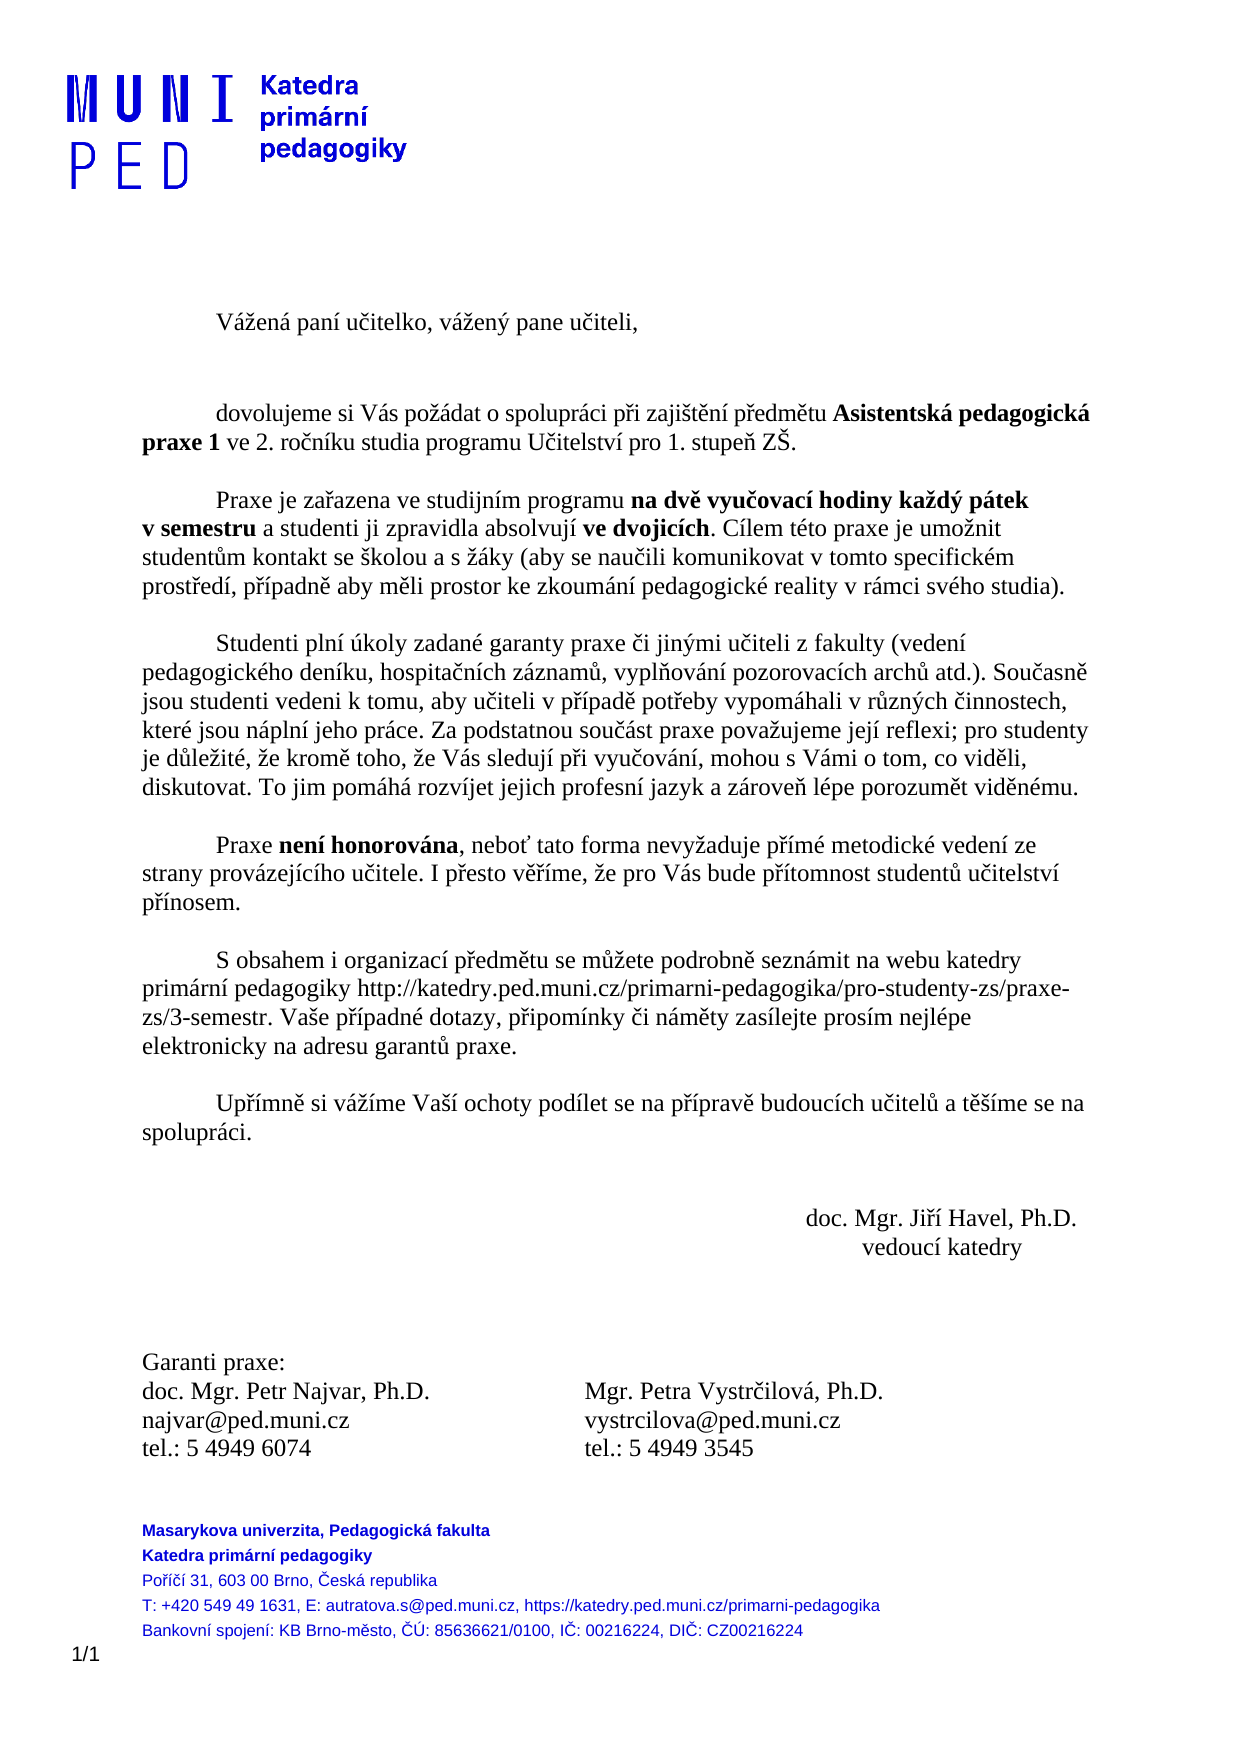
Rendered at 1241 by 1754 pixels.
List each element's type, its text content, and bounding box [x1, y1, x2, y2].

text Praxe není honorována, neboť tato forma nevyžaduje přímé metodické vedení ze strany provázejícího učitele. I přesto věříme, že pro Vás bude přítomnost studentů učitelství přínosem. [142, 830, 1098, 916]
text najvar@ped.muni.cz vystrcilova@ped.muni.cz [142, 1405, 1098, 1433]
text Upřímně si vážíme Vaší ochoty podílet se na přípravě budoucích učitelů a těšíme se na spolupráci. [142, 1088, 1098, 1146]
text doc. Mgr. Jiří Havel, Ph.D. [142, 1203, 1098, 1232]
text tel.: 5 4949 6074 tel.: 5 4949 3545 [142, 1433, 1098, 1462]
text Praxe je zařazena ve studijním programu na dvě vyučovací hodiny každý pátek v semestru a studenti ji zpravidla absolvují ve dvojicích. Cílem této praxe je umožnit studentům kontakt se školou a s žáky (aby se naučili komunikovat v tomto specifickém prostředí, případně aby měli prostor ke zkoumání pedagogické reality v rámci svého studia). [142, 485, 1098, 600]
picture [37, 45, 436, 218]
text dovolujeme si Vás požádat o spolupráci při zajištění předmětu Asistentská pedagogická praxe 1 ve 2. ročníku studia programu Učitelství pro 1. stupeň ZŠ. [142, 398, 1098, 456]
text S obsahem i organizací předmětu se můžete podrobně seznámit na webu katedry primární pedagogiky http://katedry.ped.muni.cz/primarni-pedagogika/pro-studenty-zs/praxe-zs/3-semestr. Vaše případné dotazy, připomínky či náměty zasílejte prosím nejlépe elektronicky na adresu garantů praxe. [142, 945, 1098, 1060]
text doc. Mgr. Petr Najvar, Ph.D. Mgr. Petra Vystrčilová, Ph.D. [142, 1376, 1098, 1405]
text Vážená paní učitelko, vážený pane učiteli, [142, 307, 1098, 336]
text vedoucí katedry [142, 1232, 1098, 1261]
text Studenti plní úkoly zadané garanty praxe či jinými učiteli z fakulty (vedení pedagogického deníku, hospitačních záznamů, vyplňování pozorovacích archů atd.). Současně jsou studenti vedeni k tomu, aby učiteli v případě potřeby vypomáhali v různých činnostech, které jsou náplní jeho práce. Za podstatnou součást praxe považujeme její reflexi; pro studenty je důležité, že kromě toho, že Vás sledují při vyučování, mohou s Vámi o tom, co viděli, diskutovat. To jim pomáhá rozvíjet jejich profesní jazyk a zároveň lépe porozumět viděnému. [142, 628, 1098, 801]
text Garanti praxe: [142, 1347, 1098, 1376]
